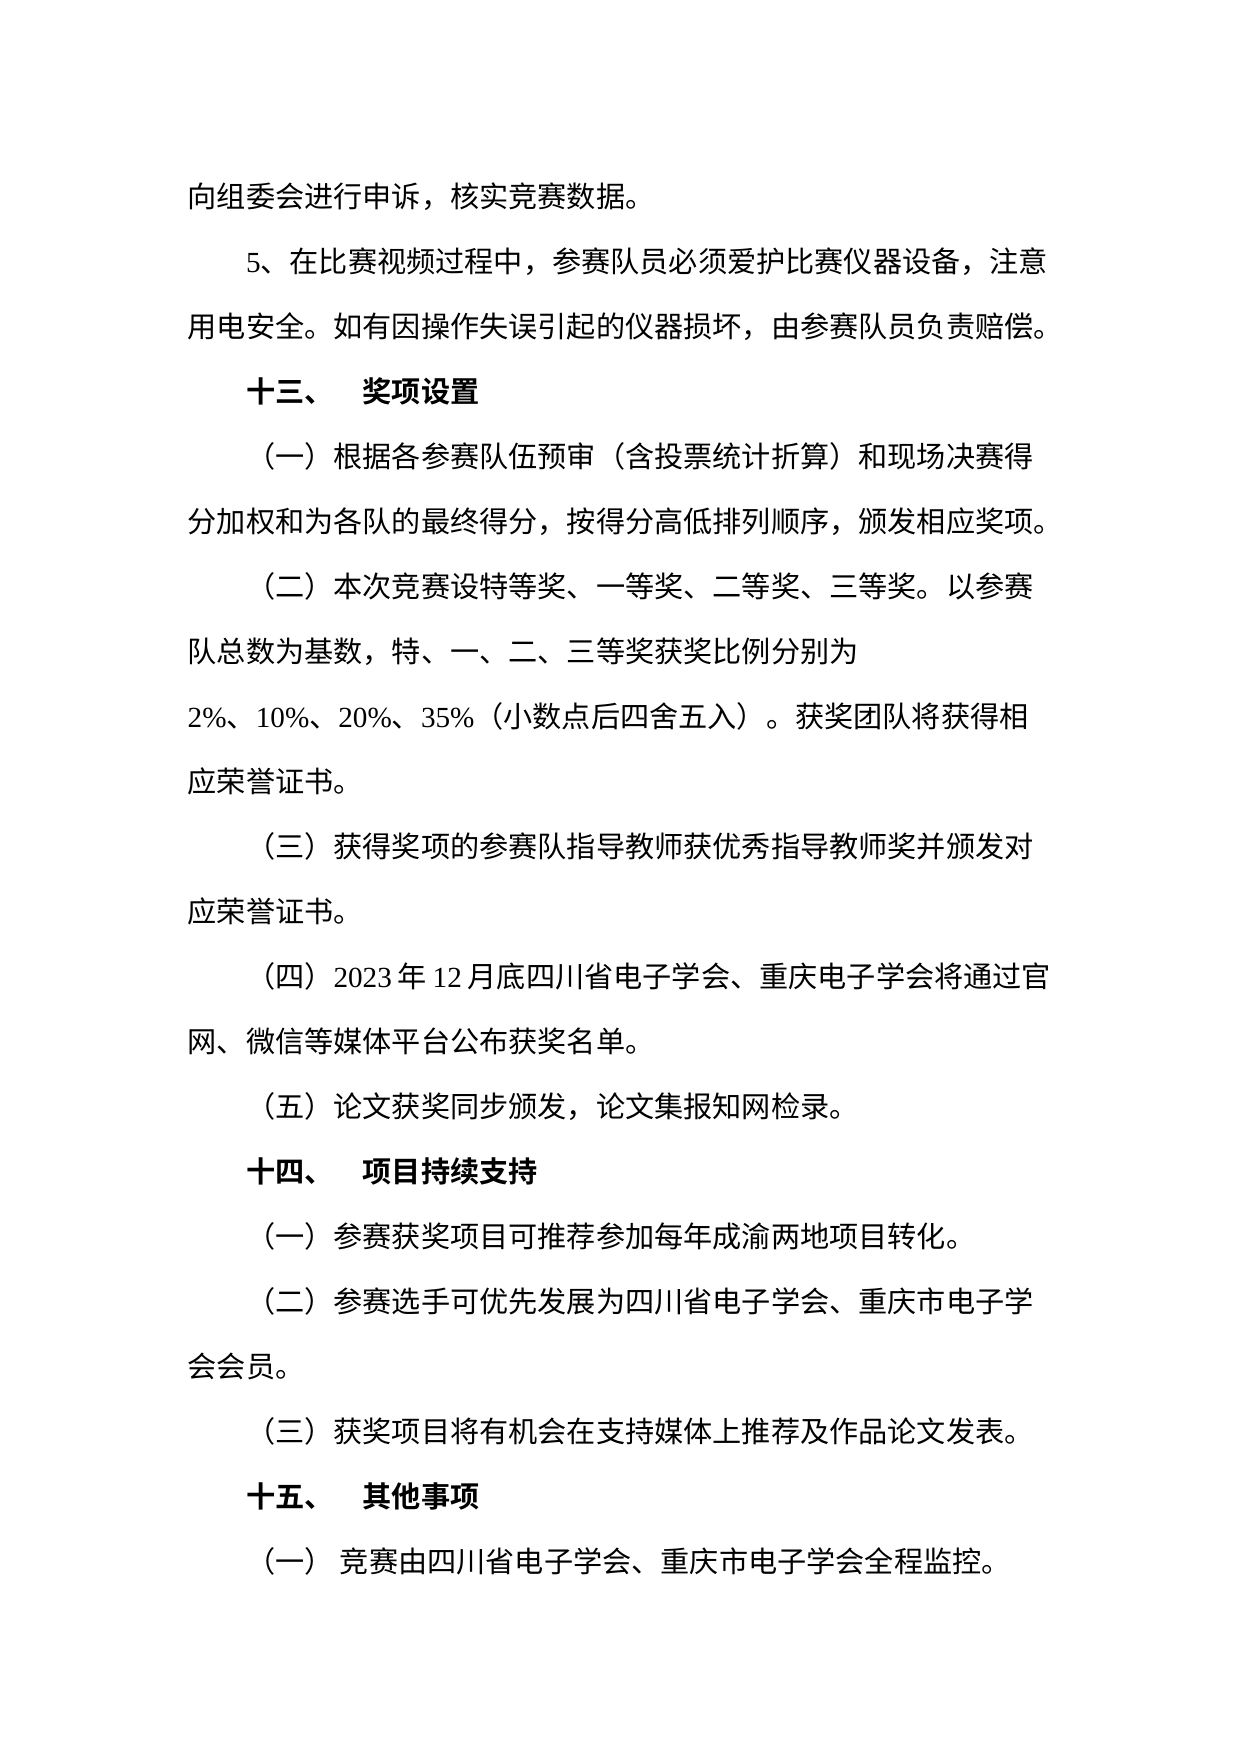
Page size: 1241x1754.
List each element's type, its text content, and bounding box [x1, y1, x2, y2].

text （五）论文获奖同步颁发，论文集报知网检录。 [187, 1072, 1053, 1137]
text （三）获奖项目将有机会在支持媒体上推荐及作品论文发表。 [187, 1397, 1053, 1462]
text （四）2023年12月底四川省电子学会、重庆电子学会将通过官网、微信等媒体平台公布获奖名单。 [187, 942, 1053, 1072]
text （三）获得奖项的参赛队指导教师获优秀指导教师奖并颁发对应荣誉证书。 [187, 812, 1053, 942]
text 5、在比赛视频过程中，参赛队员必须爱护比赛仪器设备，注意用电安全。如有因操作失误引起的仪器损坏，由参赛队员负责赔偿。 [187, 227, 1053, 357]
text （一） 竞赛由四川省电子学会、重庆市电子学会全程监控。 [187, 1527, 1053, 1592]
list 奖项设置 [246, 357, 1053, 422]
list 项目持续支持 [246, 1137, 1053, 1202]
list 其他事项 [246, 1462, 1053, 1527]
text （二）本次竞赛设特等奖、一等奖、二等奖、三等奖。以参赛队总数为基数，特、一、二、三等奖获奖比例分别为2%、10%、20%、35%（小数点后四舍五入）。获奖团队将获得相应荣誉证书。 [187, 552, 1053, 812]
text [187, 162, 1053, 227]
text （一）根据各参赛队伍预审（含投票统计折算）和现场决赛得分加权和为各队的最终得分，按得分高低排列顺序，颁发相应奖项。 [187, 422, 1053, 552]
text （二）参赛选手可优先发展为四川省电子学会、重庆市电子学会会员。 [187, 1267, 1053, 1397]
text （一）参赛获奖项目可推荐参加每年成渝两地项目转化。 [187, 1202, 1053, 1267]
